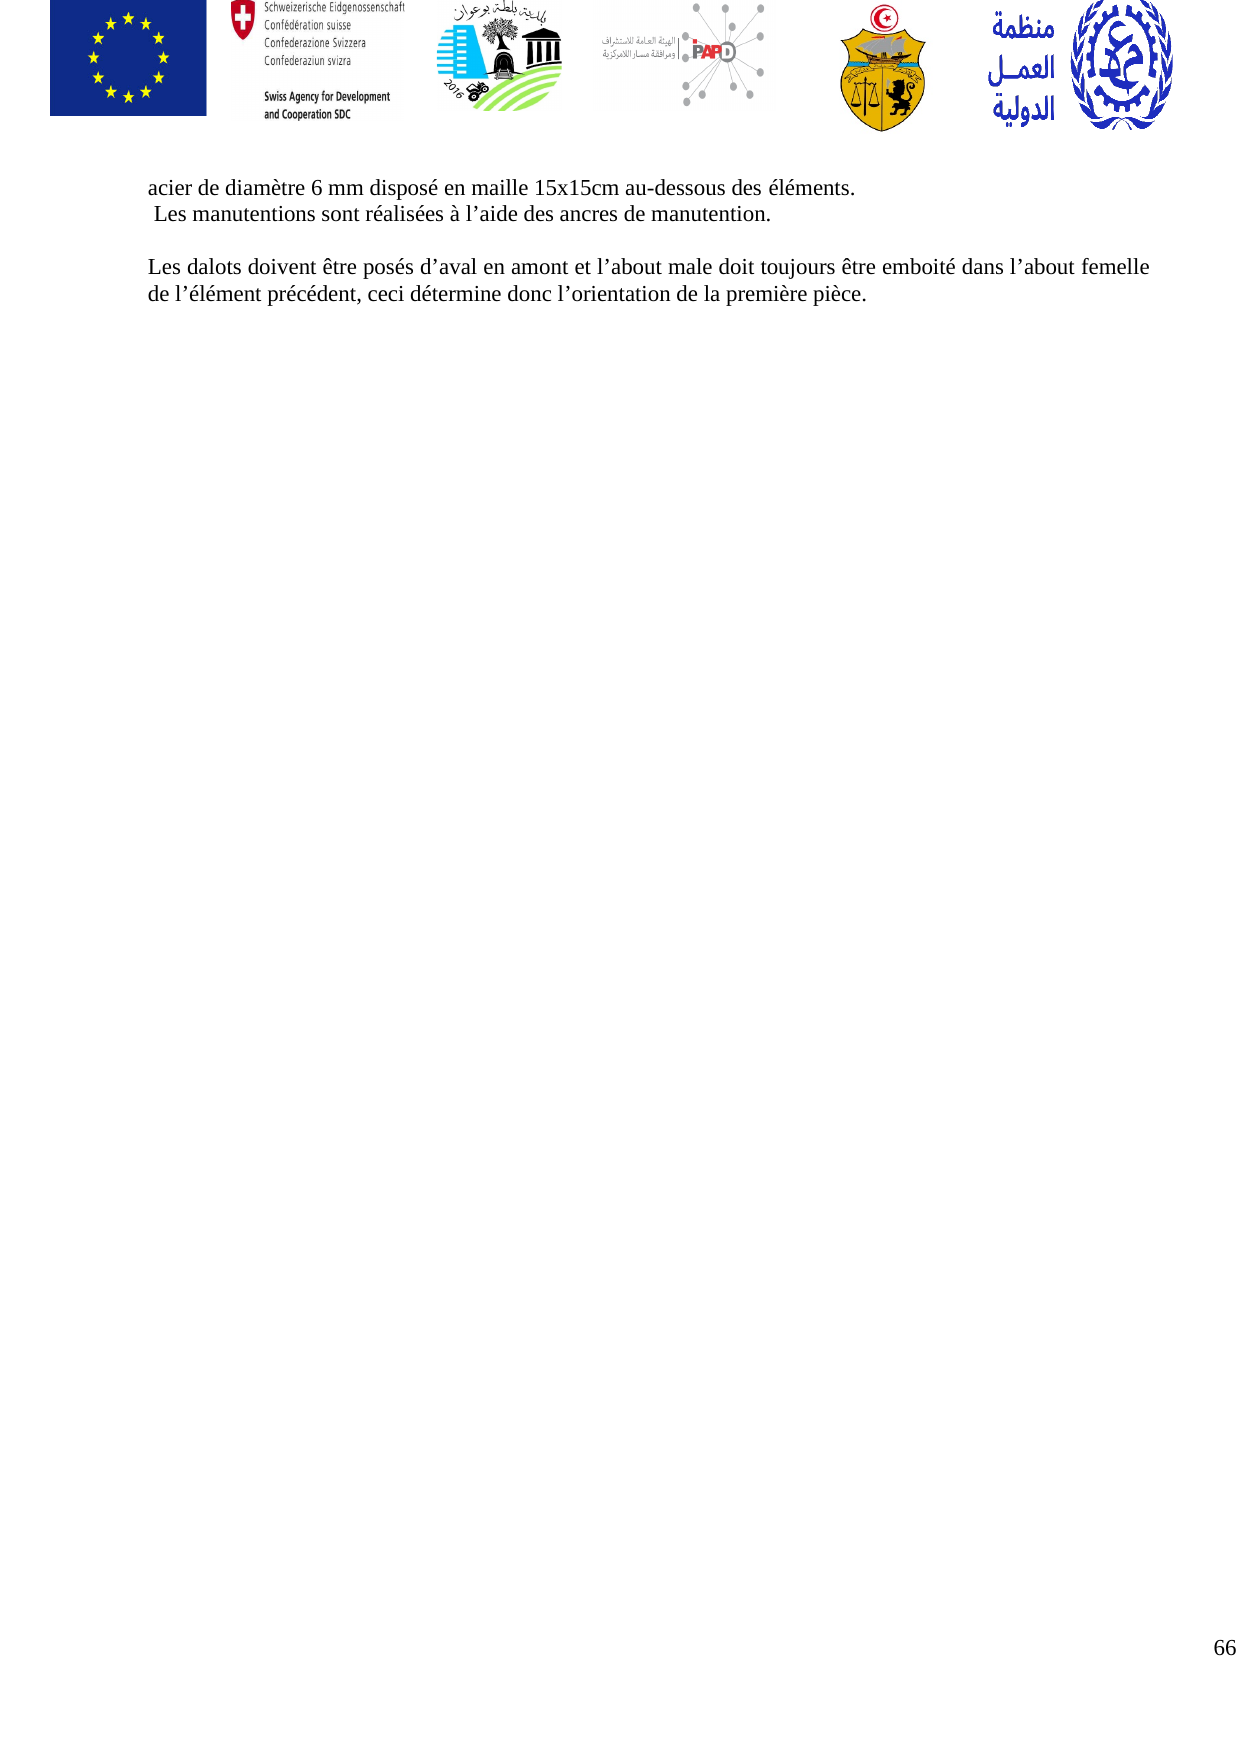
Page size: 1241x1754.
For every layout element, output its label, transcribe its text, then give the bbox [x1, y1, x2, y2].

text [148, 174, 1152, 200]
text Les dalots doivent être posés d’aval en amont et l’about male doit toujours être emboité dans l’about femelle de l’élément précédent, ceci détermine donc l’orientation de la première pièce. [148, 253, 1151, 306]
picture [592, 0, 776, 111]
picture [808, 0, 956, 136]
picture [988, 0, 1173, 130]
picture [436, 0, 562, 111]
picture [231, 0, 405, 121]
text Les manutentions sont réalisées à l’aide des ancres de manutention. [153, 200, 1236, 227]
picture [436, 60, 453, 64]
